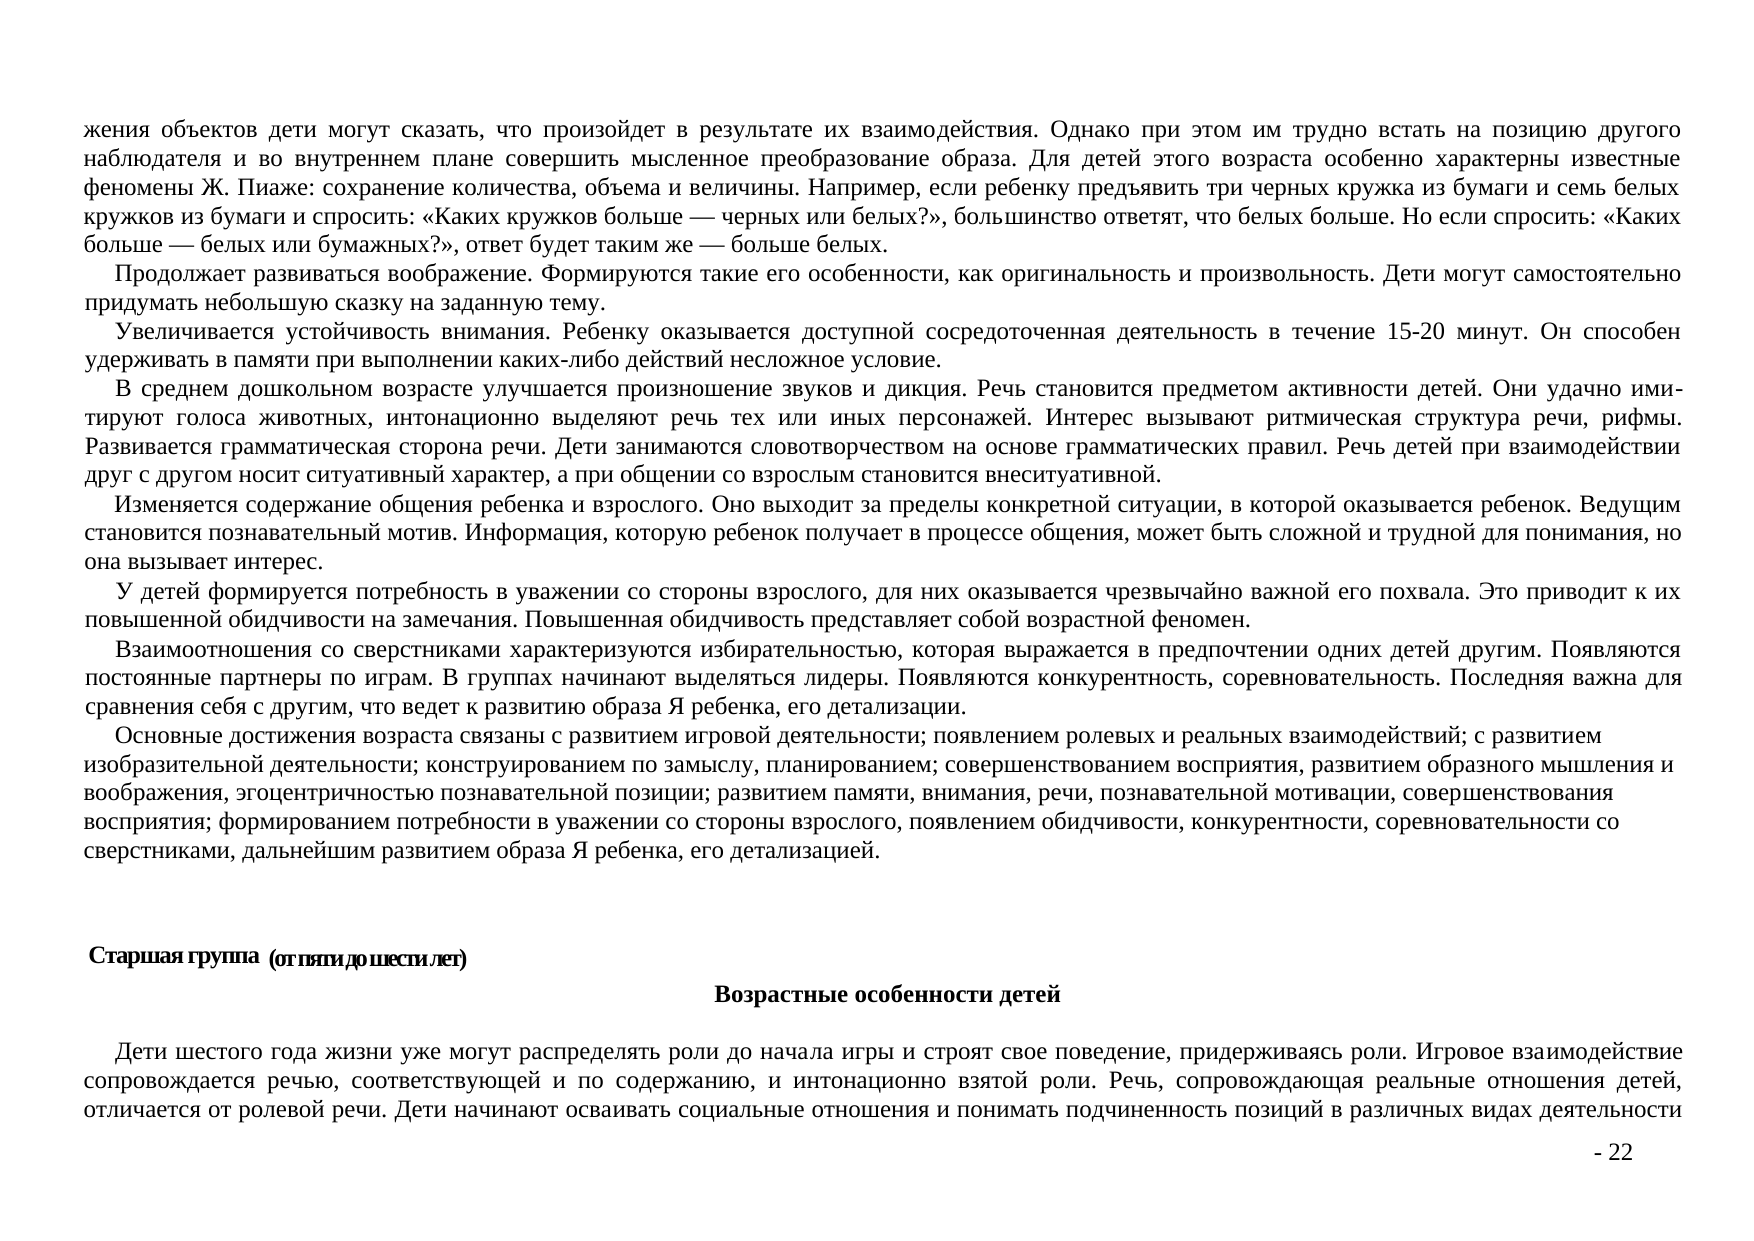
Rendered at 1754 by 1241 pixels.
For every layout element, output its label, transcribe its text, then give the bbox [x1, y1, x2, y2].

text Продолжает развиваться воображение. Формируются такие его особенности, как оригинальность и произвольность. Дети могут самостоятельно придумать небольшую сказку на заданную тему. [84, 258, 1682, 316]
text Основные достижения возраста связаны с развитием игровой деятельности; появлением ролевых и реальных взаимодействий; с развитием изобразительной деятельности; конструированием по замыслу, планированием; совершенствованием восприятия, развитием образного мышления и воображения, эгоцентричностью познавательной позиции; развитием памяти, внимания, речи, познавательной мотивации, совершенствования восприятия; формированием потребности в уважении со стороны взрослого, появлением обидчивости, конкурентности, соревновательности со сверстниками, дальнейшим развитием образа Я ребенка, его детализацией. [83, 720, 1683, 864]
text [83, 1036, 1683, 1123]
text Изменяется содержание общения ребенка и взрослого. Оно выходит за пределы конкретной ситуации, в которой оказывается ребенок. Ведущим становится познавательный мотив. Информация, которую ребенок получает в процессе общения, может быть сложной и трудной для понимания, но она вызывает интерес. [84, 489, 1683, 575]
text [83, 114, 1682, 258]
text У детей формируется потребность в уважении со стороны взрослого, для них оказывается чрезвычайно важной его похвала. Это приводит к их повышенной обидчивости на замечания. Повышенная обидчивость представляет собой возрастной феномен. [84, 576, 1683, 633]
text Увеличивается устойчивость внимания. Ребенку оказывается доступной сосредоточенная деятельность в течение 15-20 минут. Он способен удерживать в памяти при выполнении каких-либо действий несложное условие. [84, 316, 1682, 373]
text Старшая группа (от пяти до шести лет) [83, 933, 1683, 973]
text Возрастные особенности детей [92, 973, 1683, 1010]
text Взаимоотношения со сверстниками характеризуются избирательностью, которая выражается в предпочтении одних детей другим. Появляются постоянные партнеры по играм. В группах начинают выделяться лидеры. Появляются конкурентность, соревновательность. Последняя важна для сравнения себя с другим, что ведет к развитию образа Я ребенка, его детализации. [85, 634, 1683, 720]
text В среднем дошкольном возрасте улучшается произношение звуков и дикция. Речь становится предметом активности детей. Они удачно имитируют голоса животных, интонационно выделяют речь тех или иных персонажей. Интерес вызывают ритмическая структура речи, рифмы. Развивается грамматическая сторона речи. Дети занимаются словотворчеством на основе грамматических правил. Речь детей при взаимодействии друг с другом носит ситуативный характер, а при общении со взрослым становится внеситуативной. [84, 373, 1683, 488]
